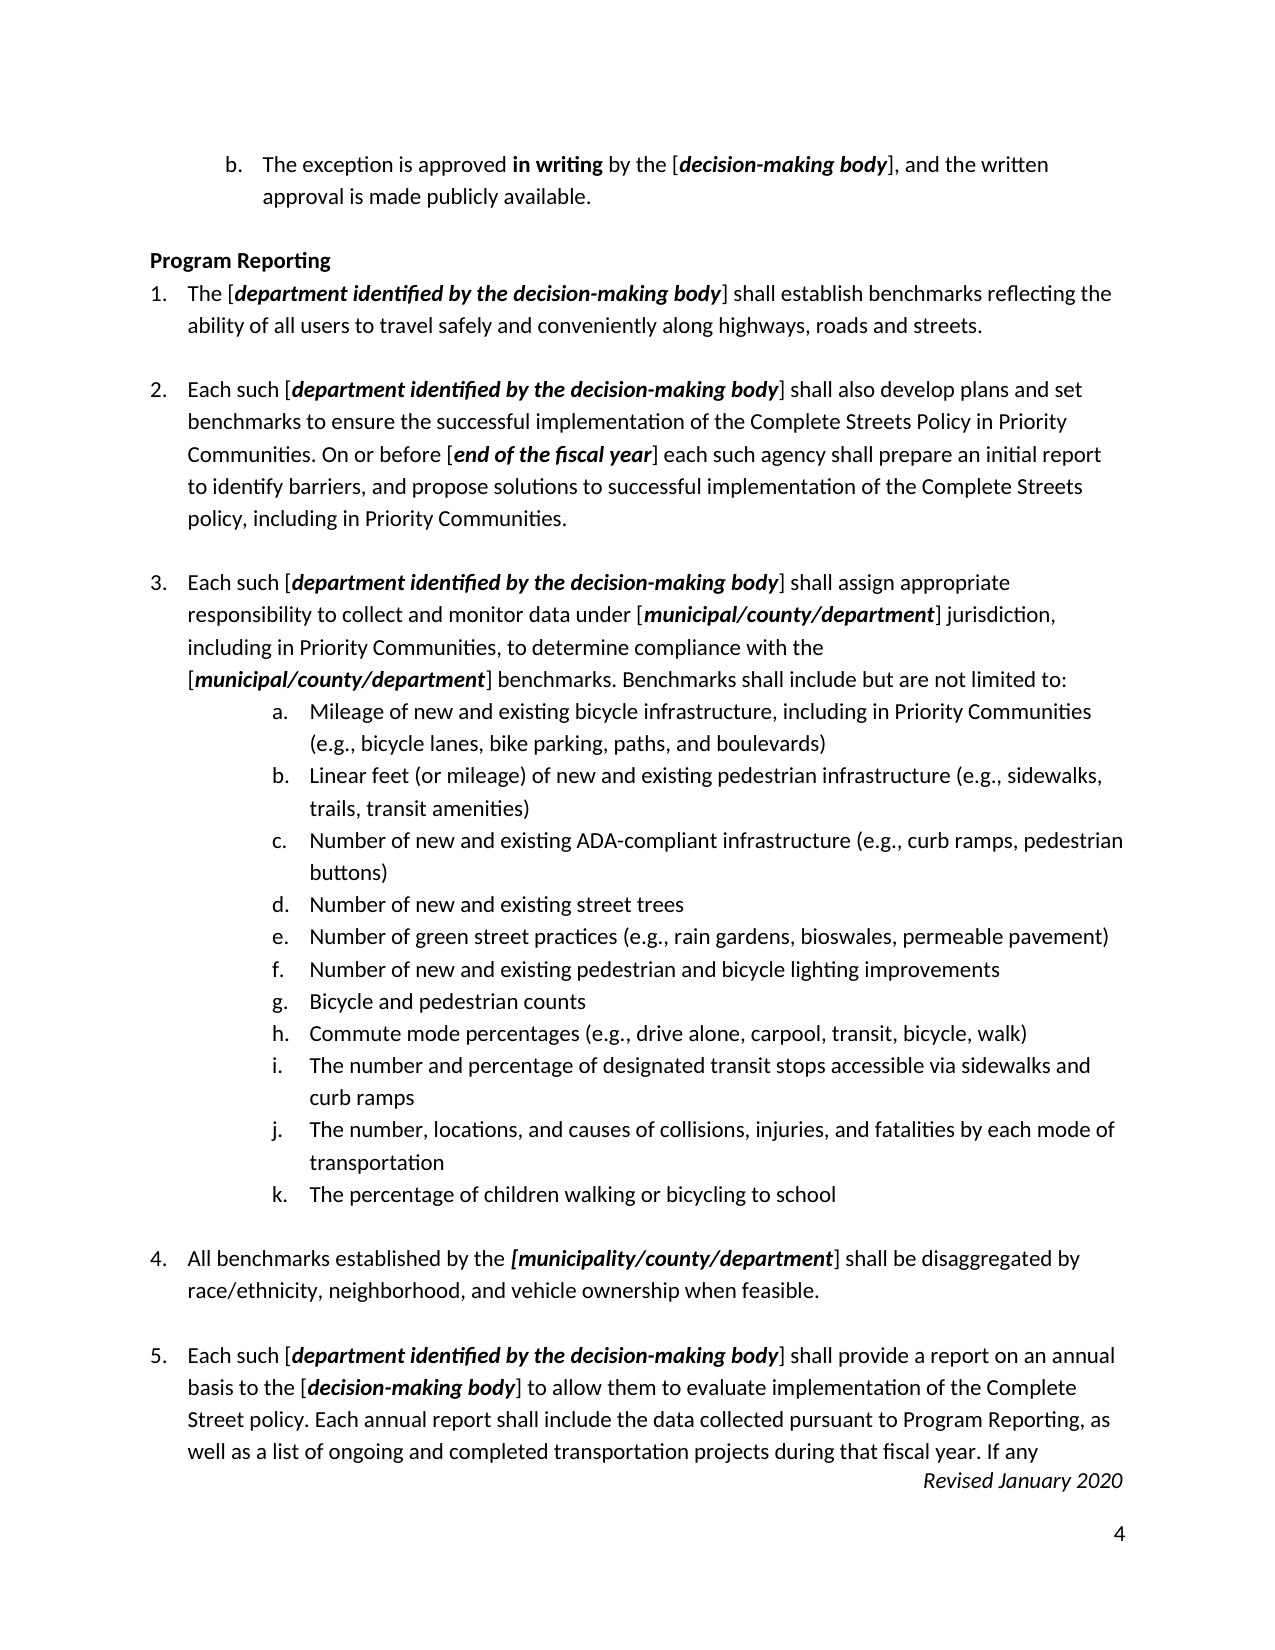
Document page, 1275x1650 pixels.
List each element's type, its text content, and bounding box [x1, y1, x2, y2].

list The number and percentage of designated transit stops accessible via sidewalks and curb ramps [272, 1051, 1125, 1111]
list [150, 1341, 1125, 1466]
list The [department identified by the decision-making body] shall establish benchmarks reflecting the ability of all users to travel safely and conveniently along highways, roads and streets. [150, 279, 1125, 339]
list The percentage of children walking or bicycling to school [272, 1180, 1125, 1208]
list Number of new and existing pedestrian and bicycle lighting improvements [272, 955, 1125, 983]
list Bicycle and pedestrian counts [272, 987, 1125, 1015]
text Program Reporting [150, 247, 1125, 274]
list Mileage of new and existing bicycle infrastructure, including in Priority Communities (e.g., bicycle lanes, bike parking, paths, and boulevards) [272, 697, 1125, 757]
list Each such [department identified by the decision-making body] shall also develop plans and set benchmarks to ensure the successful implementation of the Complete Streets Policy in Priority Communities. On or before [end of the fiscal year] each such agency shall prepare an initial report to identify barriers, and propose solutions to successful implementation of the Complete Streets policy, including in Priority Communities. [150, 375, 1125, 532]
list Commute mode percentages (e.g., drive alone, carpool, transit, bicycle, walk) [272, 1019, 1125, 1047]
list Number of new and existing street trees [272, 890, 1125, 918]
list The exception is approved in writing by the [decision-making body], and the written approval is made publicly available. [225, 150, 1125, 210]
list All benchmarks established by the [municipality/county/department] shall be disaggregated by race/ethnicity, neighborhood, and vehicle ownership when feasible. [150, 1244, 1125, 1304]
list The number, locations, and causes of collisions, injuries, and fatalities by each mode of transportation [272, 1116, 1125, 1176]
list Each such [department identified by the decision-making body] shall assign appropriate responsibility to collect and monitor data under [municipal/county/department] jurisdiction, including in Priority Communities, to determine compliance with the [municipal/county/department] benchmarks. Benchmarks shall include but are not limited to: [150, 568, 1125, 693]
list Number of new and existing ADA-compliant infrastructure (e.g., curb ramps, pedestrian buttons) [272, 826, 1125, 886]
list Number of green street practices (e.g., rain gardens, bioswales, permeable pavement) [272, 922, 1125, 951]
list Linear feet (or mileage) of new and existing pedestrian infrastructure (e.g., sidewalks, trails, transit amenities) [272, 762, 1125, 822]
